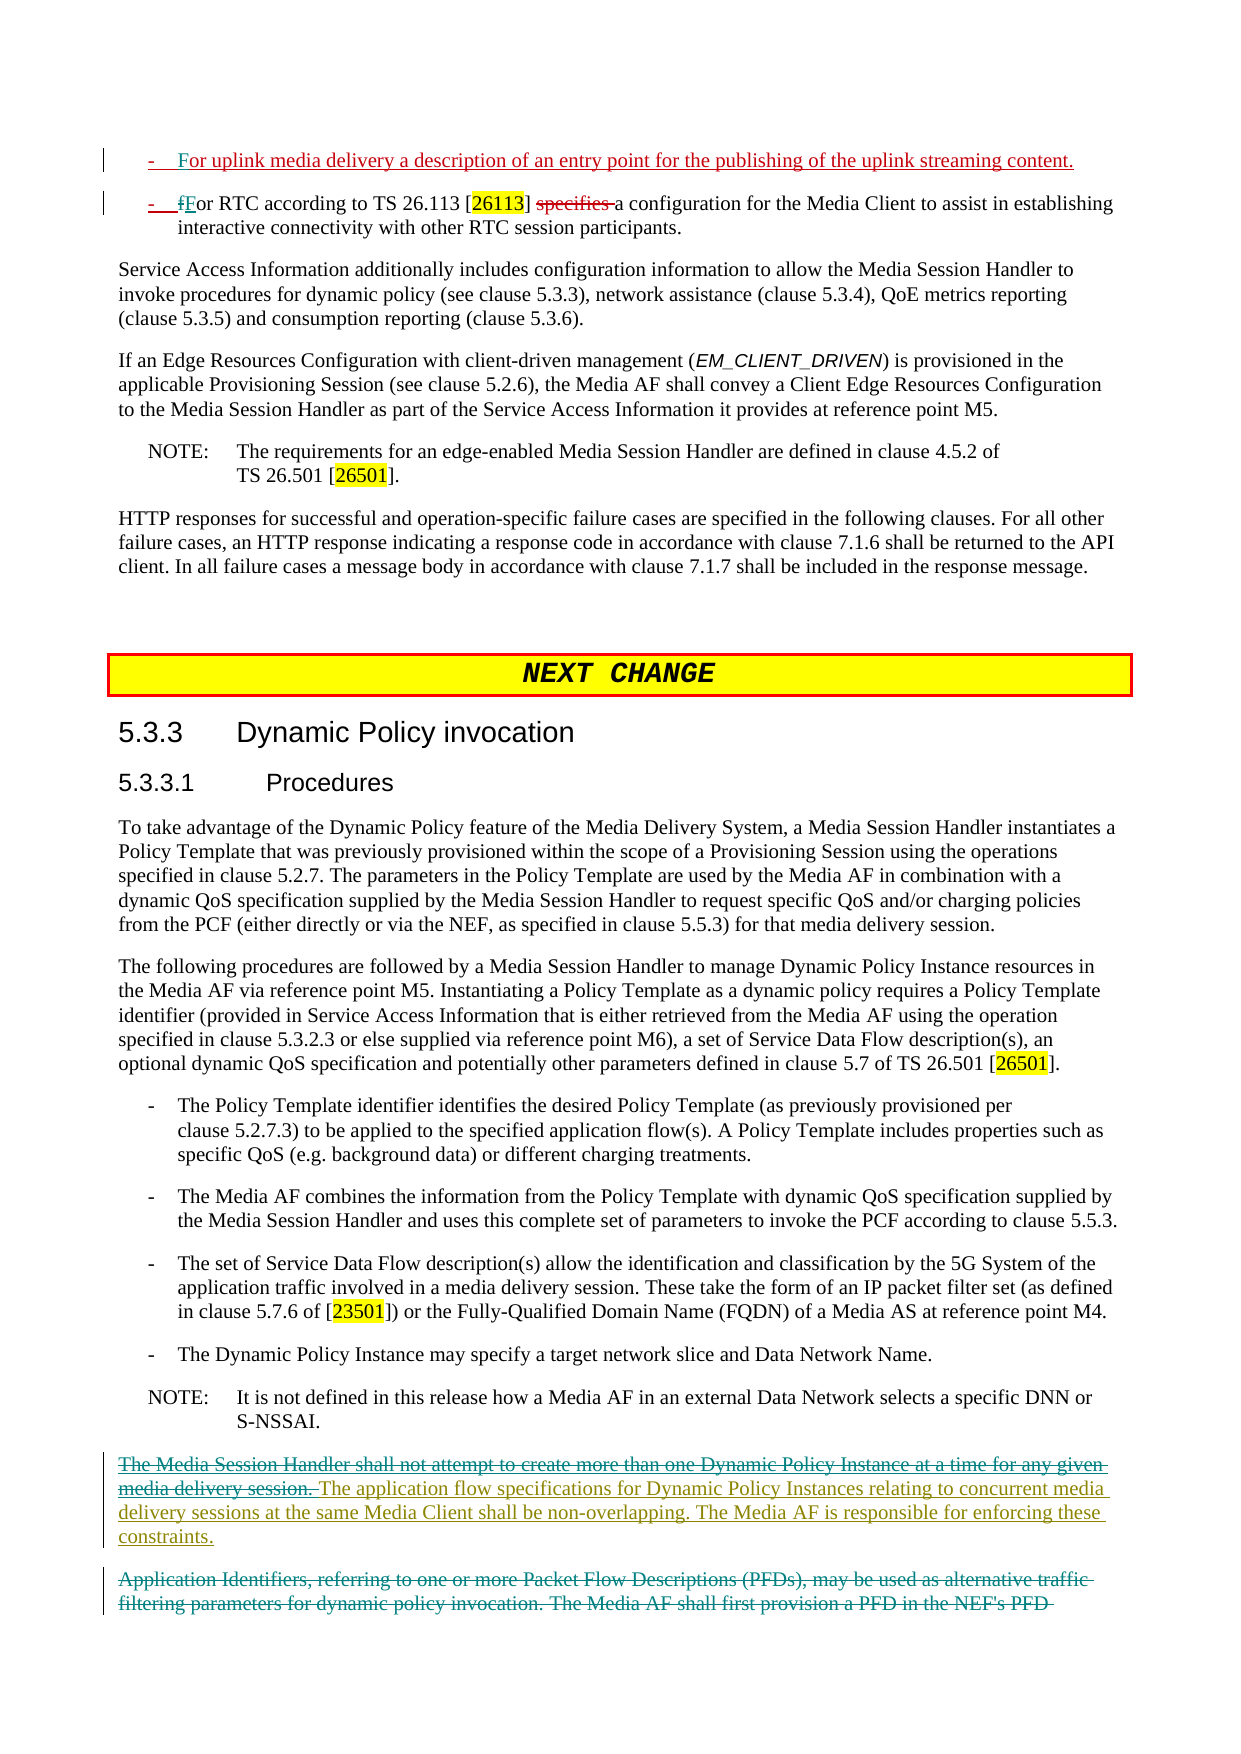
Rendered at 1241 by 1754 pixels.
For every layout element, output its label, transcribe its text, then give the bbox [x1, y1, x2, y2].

text If an Edge Resources Configuration with client-driven management (EM_CLIENT_DRIVEN) is provisioned in the applicable Provisioning Session (see clause 5.2.6), the Media AF shall convey a Client Edge Resources Configuration to the Media Session Handler as part of the Service Access Information it provides at reference point M5. [118, 348, 1122, 421]
text or RTC according to TS 26.113 [26113] a configuration for the Media Client to assist in establishing interactive connectivity with other RTC session participants. [148, 191, 1122, 239]
subtitle 5.3.3 Dynamic Policy invocation [118, 716, 1122, 749]
text HTTP responses for successful and operation-specific failure cases are specified in the following clauses. For all other failure cases, an HTTP response indicating a response code in accordance with clause 7.1.6 shall be returned to the API client. In all failure cases a message body in accordance with clause 7.1.7 shall be included in the response message. [118, 506, 1122, 578]
text To take advantage of the Dynamic Policy feature of the Media Delivery System, a Media Session Handler instantiates a Policy Template that was previously provisioned within the scope of a Provisioning Session using the operations specified in clause 5.2.7. The parameters in the Policy Template are used by the Media AF in combination with a dynamic QoS specification supplied by the Media Session Handler to request specific QoS and/or charging policies from the PCF (either directly or via the NEF, as specified in clause 5.5.3) for that media delivery session. [118, 815, 1122, 936]
text The following procedures are followed by a Media Session Handler to manage Dynamic Policy Instance resources in the Media AF via reference point M5. Instantiating a Policy Template as a dynamic policy requires a Policy Template identifier (provided in Service Access Information that is either retrieved from the Media AF using the operation specified in clause 5.3.2.3 or else supplied via reference point M6), a set of Service Data Flow description(s), an optional dynamic QoS specification and potentially other parameters defined in clause 5.7 of TS 26.501 [26501]. [118, 954, 1122, 1075]
text NOTE: It is not defined in this release how a Media AF in an external Data Network selects a specific DNN or S-NSSAI. [148, 1385, 1122, 1433]
text Service Access Information additionally includes configuration information to allow the Media Session Handler to invoke procedures for dynamic policy (see clause 5.3.3), network assistance (clause 5.3.4), QoE metrics reporting (clause 5.3.5) and consumption reporting (clause 5.3.6). [118, 257, 1122, 329]
text NOTE: The requirements for an edge-enabled Media Session Handler are defined in clause 4.5.2 of TS 26.501 [26501]. [148, 439, 1122, 487]
text - The Policy Template identifier identifies the desired Policy Template (as previously provisioned per clause 5.2.7.3) to be applied to the specified application flow(s). A Policy Template includes properties such as specific QoS (e.g. background data) or different charging treatments. [148, 1093, 1122, 1166]
subtitle 5.3.3.1 Procedures [118, 768, 1122, 797]
text - The set of Service Data Flow description(s) allow the identification and classification by the 5G System of the application traffic involved in a media delivery session. These take the form of an IP packet filter set (as defined in clause 5.7.6 of [23501]) or the Fully-Qualified Domain Name (FQDN) of a Media AS at reference point M4. [148, 1251, 1122, 1323]
text NEXT CHANGE [110, 656, 1130, 694]
text - The Dynamic Policy Instance may specify a target network slice and Data Network Name. [148, 1342, 1122, 1366]
text - The Media AF combines the information from the Policy Template with dynamic QoS specification supplied by the Media Session Handler and uses this complete set of parameters to invoke the PCF according to clause 5.5.3. [148, 1184, 1122, 1232]
